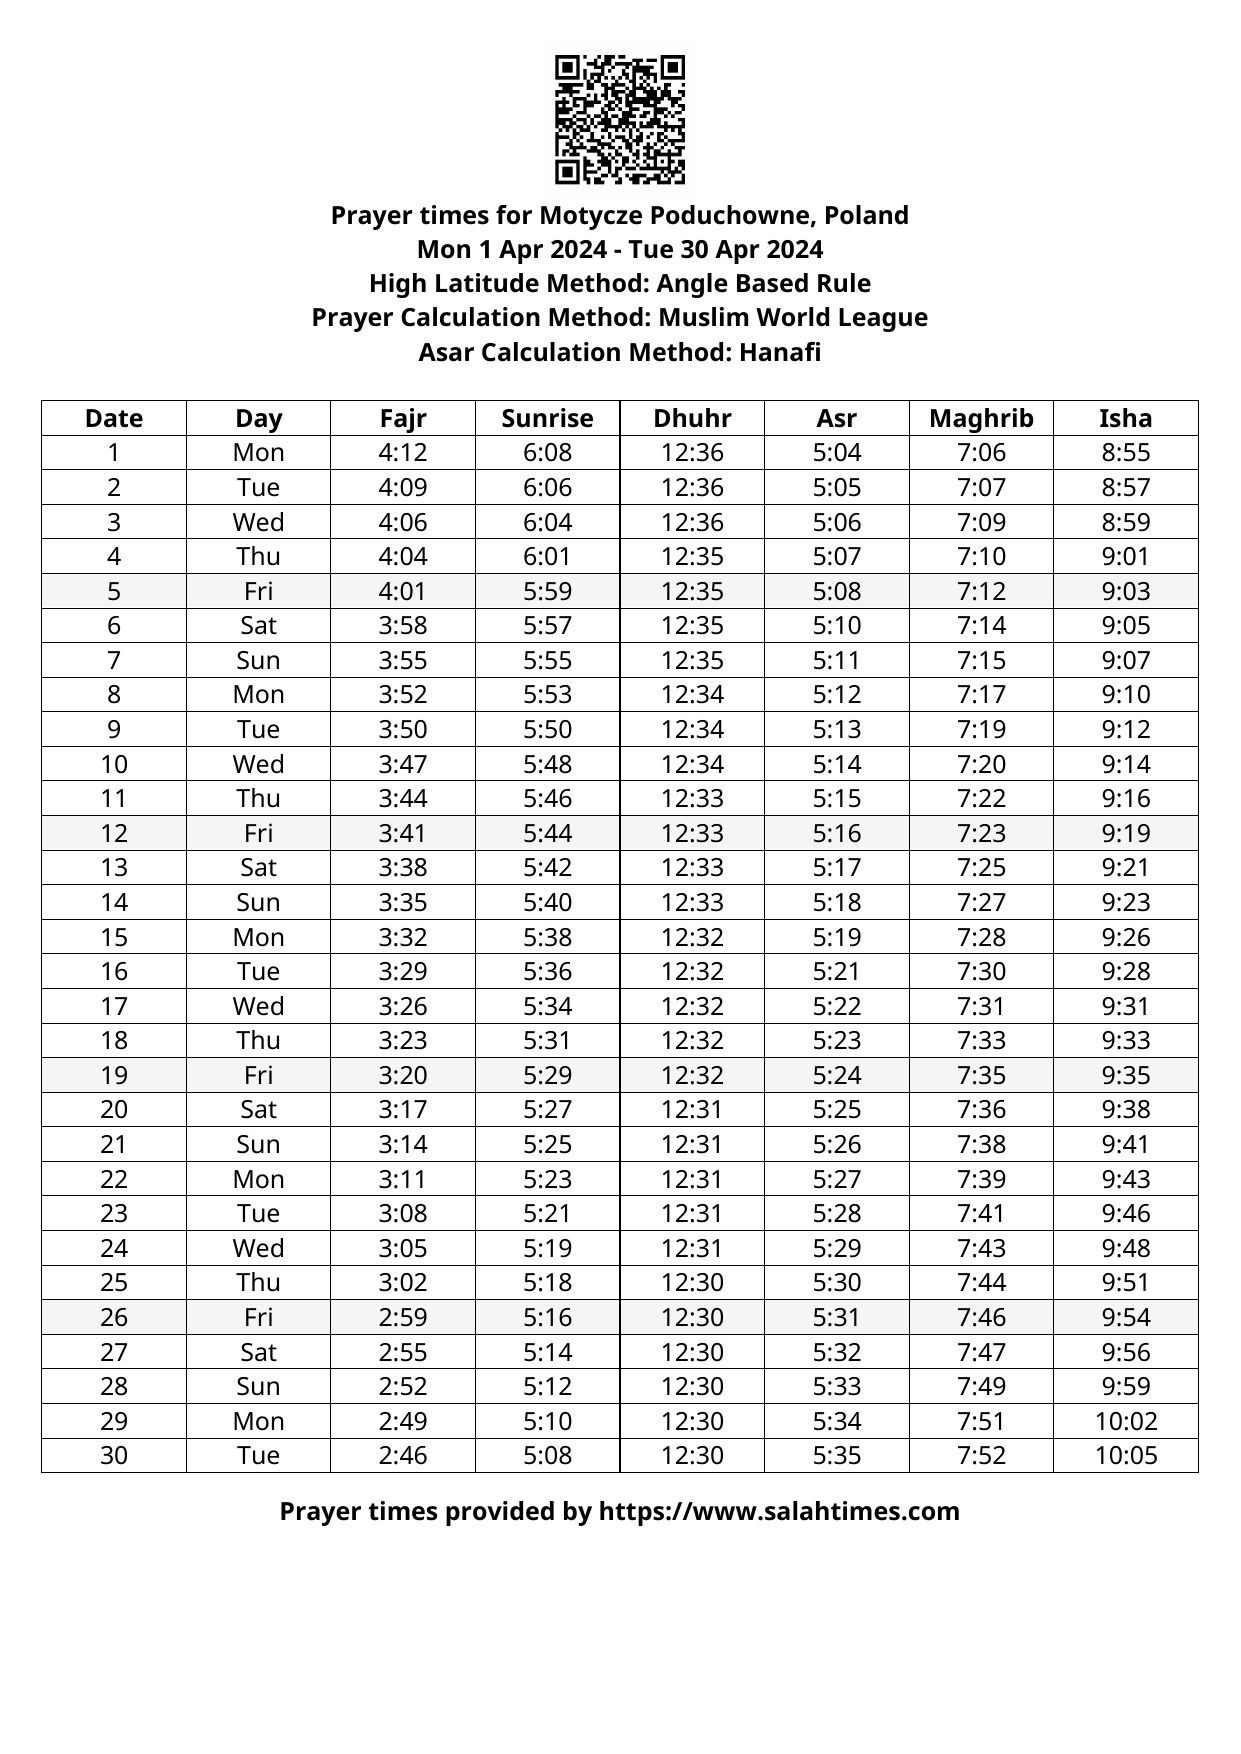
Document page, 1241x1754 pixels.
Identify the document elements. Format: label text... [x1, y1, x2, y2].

table_cell 9:26 [1054, 920, 1198, 953]
table_cell 12:30 [621, 1335, 764, 1368]
table_cell 12:35 [621, 539, 764, 573]
table_cell 12:36 [621, 436, 764, 469]
table_cell Sun [187, 643, 330, 677]
table_cell 9:28 [1054, 954, 1198, 988]
table_cell 10:05 [1054, 1439, 1198, 1472]
table_cell 3:55 [331, 643, 475, 677]
table_cell 7:28 [910, 920, 1053, 953]
table_cell 27 [42, 1335, 186, 1368]
table_cell 7:06 [910, 436, 1053, 469]
table_cell 7:35 [910, 1058, 1053, 1092]
table_cell 9:38 [1054, 1093, 1198, 1126]
table_cell 5:30 [765, 1266, 909, 1299]
table_cell 7:46 [910, 1300, 1053, 1334]
table_cell 5:23 [765, 1024, 909, 1057]
table_cell 9:43 [1054, 1162, 1198, 1195]
table_cell 12:32 [621, 954, 764, 988]
table_cell 16 [42, 954, 186, 988]
table_cell 18 [42, 1024, 186, 1057]
table_cell Sun [187, 1127, 330, 1161]
table_cell 5:08 [476, 1439, 619, 1472]
table_cell 5:17 [765, 851, 909, 884]
table_cell 12 [42, 816, 186, 849]
table_cell 7:41 [910, 1196, 1053, 1230]
table_cell 17 [42, 989, 186, 1022]
table_cell 5:14 [476, 1335, 619, 1368]
table_cell 5:18 [765, 885, 909, 919]
table_cell 9:48 [1054, 1231, 1198, 1264]
table_cell 8:59 [1054, 505, 1198, 538]
table_cell 5:34 [765, 1404, 909, 1437]
table_cell 2:52 [331, 1369, 475, 1403]
table_cell 3:58 [331, 609, 475, 642]
table_cell 5:19 [765, 920, 909, 953]
table_cell 3:29 [331, 954, 475, 988]
table_cell 9:33 [1054, 1024, 1198, 1057]
table_cell 5:33 [765, 1369, 909, 1403]
table_cell 5:35 [765, 1439, 909, 1472]
table_cell 12:31 [621, 1231, 764, 1264]
table_cell 9:07 [1054, 643, 1198, 677]
table_cell 9:23 [1054, 885, 1198, 919]
table_cell 7:25 [910, 851, 1053, 884]
table_cell Thu [187, 781, 330, 815]
table_cell 4 [42, 539, 186, 573]
table_cell 5:11 [765, 643, 909, 677]
picture [542, 41, 699, 198]
table_cell 5:14 [765, 747, 909, 780]
table_cell 7:44 [910, 1266, 1053, 1299]
table_cell 7:09 [910, 505, 1053, 538]
table_cell 12:31 [621, 1162, 764, 1195]
table_cell 12:31 [621, 1093, 764, 1126]
table_cell 12:34 [621, 747, 764, 780]
table_cell 7:20 [910, 747, 1053, 780]
table_cell 4:12 [331, 436, 475, 469]
table_cell 5:08 [765, 574, 909, 607]
text Asar Calculation Method: Hanafi [42, 334, 1198, 368]
table_cell 3:32 [331, 920, 475, 953]
table_cell 5:46 [476, 781, 619, 815]
table_cell 2:49 [331, 1404, 475, 1437]
table_cell 2:46 [331, 1439, 475, 1472]
table_cell 6:06 [476, 470, 619, 504]
table_cell 3:26 [331, 989, 475, 1022]
table_cell 12:30 [621, 1439, 764, 1472]
table_header Day [187, 401, 330, 434]
table_cell Tue [187, 1439, 330, 1472]
table_cell 7 [42, 643, 186, 677]
table_cell 3:23 [331, 1024, 475, 1057]
table_cell 7:07 [910, 470, 1053, 504]
table_cell 5:28 [765, 1196, 909, 1230]
table_cell 12:31 [621, 1196, 764, 1230]
table_header Isha [1054, 401, 1198, 434]
table_cell 8:57 [1054, 470, 1198, 504]
table_cell 7:51 [910, 1404, 1053, 1437]
table_cell 12:35 [621, 574, 764, 607]
table_cell 30 [42, 1439, 186, 1472]
table_cell 5:05 [765, 470, 909, 504]
table_cell 23 [42, 1196, 186, 1230]
table_cell Thu [187, 1024, 330, 1057]
table_cell Mon [187, 1404, 330, 1437]
table_cell 3:35 [331, 885, 475, 919]
table_cell 9:46 [1054, 1196, 1198, 1230]
table_cell 9:05 [1054, 609, 1198, 642]
table_cell 7:15 [910, 643, 1053, 677]
table_cell 5:07 [765, 539, 909, 573]
table_cell Fri [187, 816, 330, 849]
table_cell 3:08 [331, 1196, 475, 1230]
table_cell 5:42 [476, 851, 619, 884]
table_cell 9:14 [1054, 747, 1198, 780]
table_cell 19 [42, 1058, 186, 1092]
table_cell 5:25 [476, 1127, 619, 1161]
table_cell 5:04 [765, 436, 909, 469]
table_cell 5:12 [476, 1369, 619, 1403]
table_cell 5:16 [476, 1300, 619, 1334]
table_cell Wed [187, 989, 330, 1022]
table_cell 3:20 [331, 1058, 475, 1092]
table_cell Tue [187, 954, 330, 988]
table_header Asr [765, 401, 909, 434]
table_cell 5:44 [476, 816, 619, 849]
table_cell 22 [42, 1162, 186, 1195]
table_cell 9:19 [1054, 816, 1198, 849]
table_cell 28 [42, 1369, 186, 1403]
table_cell Wed [187, 747, 330, 780]
table_cell 5:32 [765, 1335, 909, 1368]
table_cell 2:59 [331, 1300, 475, 1334]
table_cell Sat [187, 851, 330, 884]
table_cell 4:01 [331, 574, 475, 607]
table_cell 12:36 [621, 470, 764, 504]
table_cell 5:18 [476, 1266, 619, 1299]
table_cell 8:55 [1054, 436, 1198, 469]
table_cell 12:32 [621, 1024, 764, 1057]
table_cell 12:33 [621, 781, 764, 815]
text Prayer Calculation Method: Muslim World League [42, 300, 1198, 334]
table_cell 9:54 [1054, 1300, 1198, 1334]
table_cell 7:38 [910, 1127, 1053, 1161]
table_cell Fri [187, 574, 330, 607]
table_cell 12:32 [621, 1058, 764, 1092]
table_cell Tue [187, 1196, 330, 1230]
table_cell Tue [187, 712, 330, 746]
table_cell 15 [42, 920, 186, 953]
table_cell 5:26 [765, 1127, 909, 1161]
table_cell Fri [187, 1058, 330, 1092]
table_cell 3:11 [331, 1162, 475, 1195]
table_cell 5:36 [476, 954, 619, 988]
table_cell Mon [187, 436, 330, 469]
table_cell 2 [42, 470, 186, 504]
table_cell 5:19 [476, 1231, 619, 1264]
table_cell 5:29 [765, 1231, 909, 1264]
table_cell 10 [42, 747, 186, 780]
table_cell 5:23 [476, 1162, 619, 1195]
table_cell 3:14 [331, 1127, 475, 1161]
table_header Dhuhr [621, 401, 764, 434]
table_cell 3:05 [331, 1231, 475, 1264]
table_cell 26 [42, 1300, 186, 1334]
table_cell 9:35 [1054, 1058, 1198, 1092]
table_cell 12:35 [621, 643, 764, 677]
table_cell 5:24 [765, 1058, 909, 1092]
table_cell Mon [187, 678, 330, 711]
table_cell 7:36 [910, 1093, 1053, 1126]
table_cell 12:35 [621, 609, 764, 642]
table_cell 3 [42, 505, 186, 538]
table_cell 9:21 [1054, 851, 1198, 884]
table_cell 4:04 [331, 539, 475, 573]
table_cell Tue [187, 470, 330, 504]
table_header Fajr [331, 401, 475, 434]
table_cell 3:41 [331, 816, 475, 849]
table_cell 14 [42, 885, 186, 919]
table_cell Fri [187, 1300, 330, 1334]
table_cell 6:08 [476, 436, 619, 469]
table_cell 5:31 [476, 1024, 619, 1057]
table_cell 12:33 [621, 816, 764, 849]
table_cell 21 [42, 1127, 186, 1161]
table_cell 5:21 [765, 954, 909, 988]
table_cell 7:27 [910, 885, 1053, 919]
table_cell 5:15 [765, 781, 909, 815]
table_cell 5:57 [476, 609, 619, 642]
table_cell 7:43 [910, 1231, 1053, 1264]
table_cell 24 [42, 1231, 186, 1264]
table_cell Mon [187, 920, 330, 953]
table_cell 7:10 [910, 539, 1053, 573]
table_cell 9:01 [1054, 539, 1198, 573]
table_cell 7:52 [910, 1439, 1053, 1472]
table_cell 7:30 [910, 954, 1053, 988]
table_cell 6:01 [476, 539, 619, 573]
table_cell 3:17 [331, 1093, 475, 1126]
table_cell 9:03 [1054, 574, 1198, 607]
table_cell 5:27 [476, 1093, 619, 1126]
table_cell 12:36 [621, 505, 764, 538]
table_cell 9:51 [1054, 1266, 1198, 1299]
table_cell 5:16 [765, 816, 909, 849]
table_cell 5:21 [476, 1196, 619, 1230]
table_cell 7:22 [910, 781, 1053, 815]
table_cell 7:39 [910, 1162, 1053, 1195]
table_cell Sun [187, 885, 330, 919]
table_cell 5:27 [765, 1162, 909, 1195]
text High Latitude Method: Angle Based Rule [42, 266, 1198, 300]
table_cell 12:31 [621, 1127, 764, 1161]
table_cell 3:50 [331, 712, 475, 746]
table_cell 6 [42, 609, 186, 642]
table_cell 10:02 [1054, 1404, 1198, 1437]
table_cell 5:25 [765, 1093, 909, 1126]
table_cell 3:02 [331, 1266, 475, 1299]
table_cell 5:48 [476, 747, 619, 780]
table_cell 13 [42, 851, 186, 884]
table_cell 25 [42, 1266, 186, 1299]
table_cell 12:34 [621, 712, 764, 746]
table_cell 12:30 [621, 1369, 764, 1403]
table_cell 1 [42, 436, 186, 469]
table_cell 7:31 [910, 989, 1053, 1022]
table_cell 5:59 [476, 574, 619, 607]
table_cell 5:13 [765, 712, 909, 746]
table_cell 7:33 [910, 1024, 1053, 1057]
table_cell 5:29 [476, 1058, 619, 1092]
table_cell 5:22 [765, 989, 909, 1022]
table_cell 3:52 [331, 678, 475, 711]
table_cell 12:30 [621, 1404, 764, 1437]
table_cell 9:16 [1054, 781, 1198, 815]
table_cell 5:50 [476, 712, 619, 746]
table_cell 9:31 [1054, 989, 1198, 1022]
table_cell 2:55 [331, 1335, 475, 1368]
table_cell 3:44 [331, 781, 475, 815]
table_cell Thu [187, 1266, 330, 1299]
table_cell 11 [42, 781, 186, 815]
table_cell Sun [187, 1369, 330, 1403]
table_cell 5:31 [765, 1300, 909, 1334]
text Prayer times provided by https://www.salahtimes.com [42, 1494, 1198, 1528]
table_cell 12:33 [621, 851, 764, 884]
table_header Maghrib [910, 401, 1053, 434]
table_cell 5 [42, 574, 186, 607]
table_cell Wed [187, 1231, 330, 1264]
table_cell 12:30 [621, 1266, 764, 1299]
table_cell 5:10 [765, 609, 909, 642]
table_cell Sat [187, 1335, 330, 1368]
table_header Sunrise [476, 401, 619, 434]
table_cell 12:33 [621, 885, 764, 919]
table_cell 3:38 [331, 851, 475, 884]
table_cell 7:19 [910, 712, 1053, 746]
table_cell 5:06 [765, 505, 909, 538]
table_cell 9 [42, 712, 186, 746]
table_cell 12:30 [621, 1300, 764, 1334]
table_cell 7:49 [910, 1369, 1053, 1403]
table_cell 5:34 [476, 989, 619, 1022]
table_cell 3:47 [331, 747, 475, 780]
table_cell 5:38 [476, 920, 619, 953]
table_cell 12:34 [621, 678, 764, 711]
table_cell 7:14 [910, 609, 1053, 642]
table_cell 5:53 [476, 678, 619, 711]
table_cell 7:17 [910, 678, 1053, 711]
table_cell 5:55 [476, 643, 619, 677]
table_cell 9:41 [1054, 1127, 1198, 1161]
table_cell 7:12 [910, 574, 1053, 607]
table_cell 12:32 [621, 920, 764, 953]
text Prayer times for Motycze Poduchowne, Poland [42, 198, 1198, 232]
table_cell Mon [187, 1162, 330, 1195]
table_cell 4:09 [331, 470, 475, 504]
table_cell 7:47 [910, 1335, 1053, 1368]
table_header Date [42, 401, 186, 434]
table_cell Sat [187, 609, 330, 642]
table_cell Thu [187, 539, 330, 573]
table_cell 5:12 [765, 678, 909, 711]
table_cell 8 [42, 678, 186, 711]
table_cell 12:32 [621, 989, 764, 1022]
table_cell 9:59 [1054, 1369, 1198, 1403]
table_cell 20 [42, 1093, 186, 1126]
table_cell 6:04 [476, 505, 619, 538]
table_cell 29 [42, 1404, 186, 1437]
table_cell 9:12 [1054, 712, 1198, 746]
table_cell 5:40 [476, 885, 619, 919]
table_cell Wed [187, 505, 330, 538]
table_cell 7:23 [910, 816, 1053, 849]
table_cell 9:56 [1054, 1335, 1198, 1368]
table_cell Sat [187, 1093, 330, 1126]
table_cell 9:10 [1054, 678, 1198, 711]
table_cell 4:06 [331, 505, 475, 538]
text Mon 1 Apr 2024 - Tue 30 Apr 2024 [42, 232, 1198, 266]
table_cell 5:10 [476, 1404, 619, 1437]
